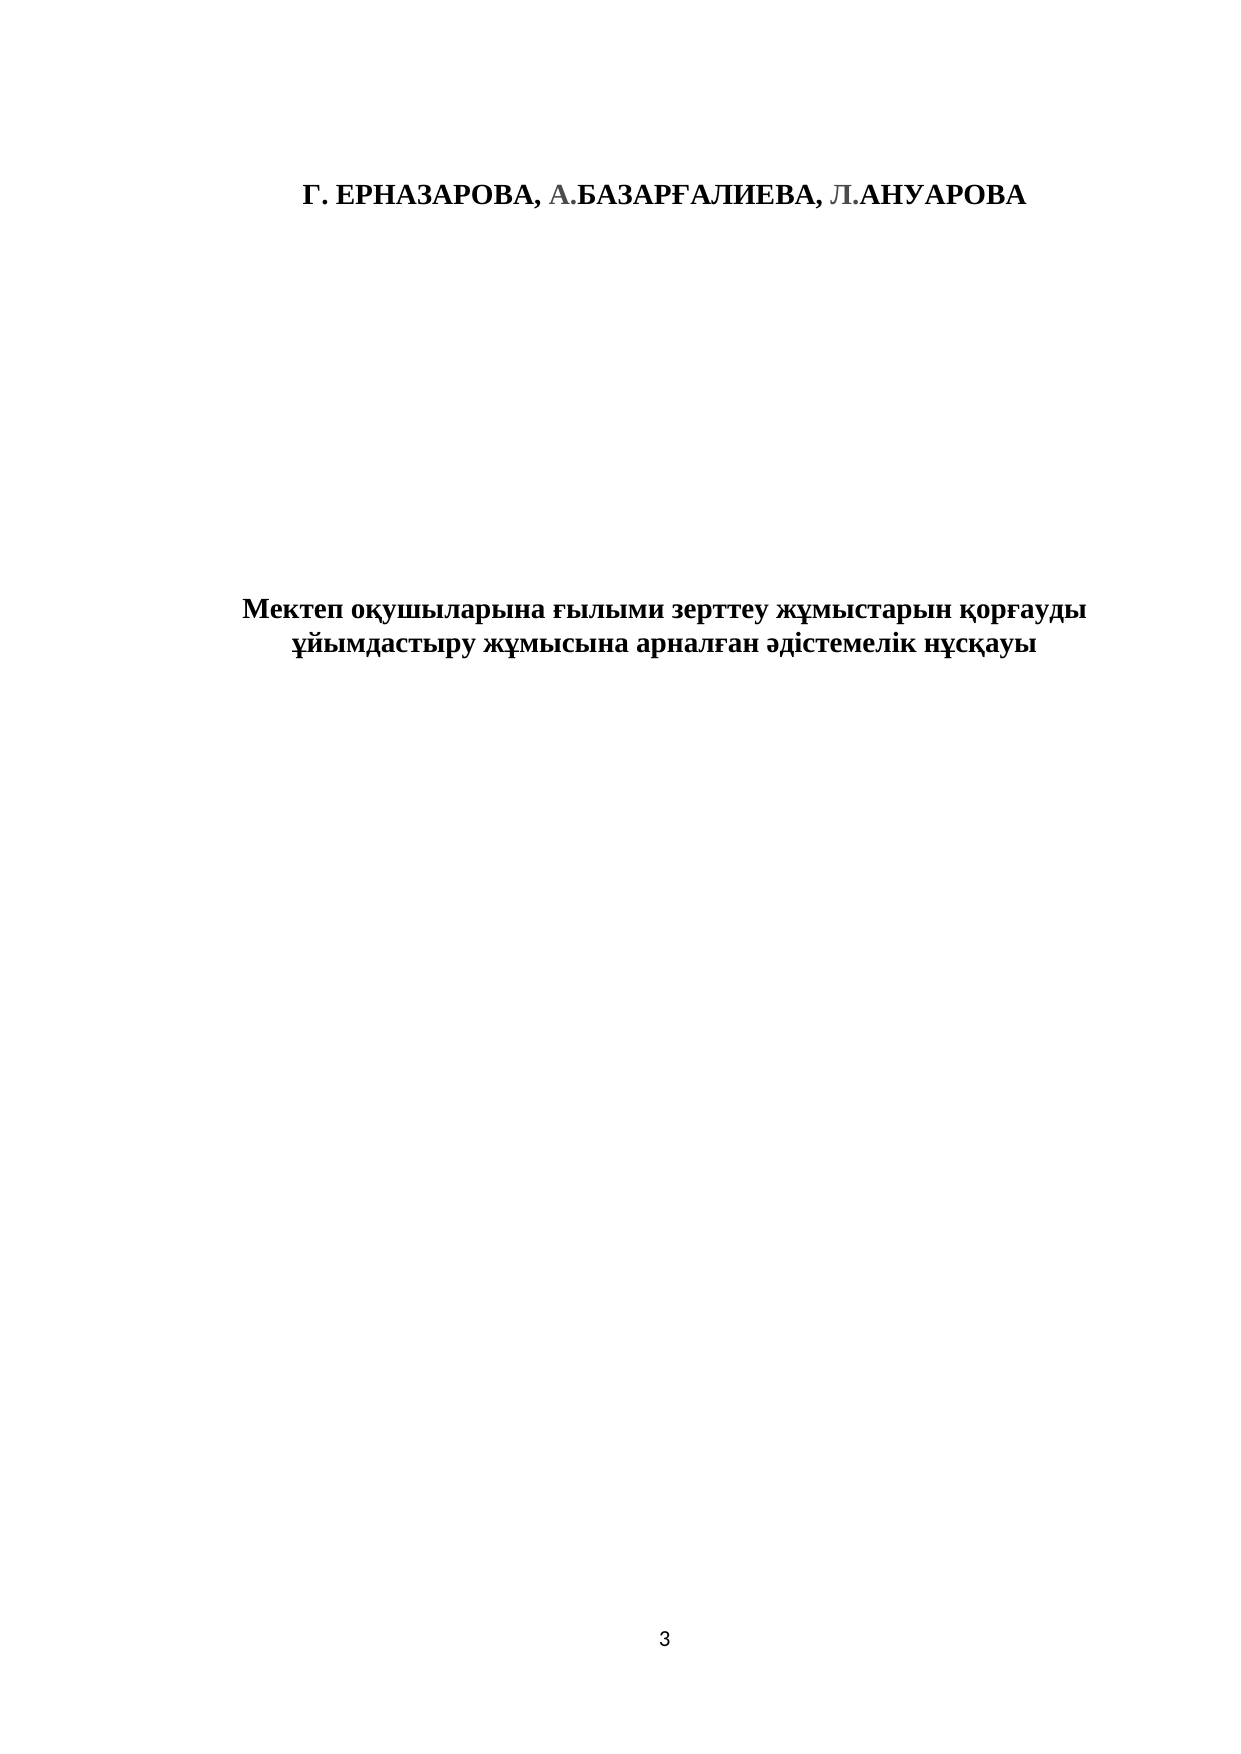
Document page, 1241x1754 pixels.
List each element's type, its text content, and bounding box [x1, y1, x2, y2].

text Мектеп оқушыларына ғылыми зерттеу жұмыстарын қорғауды ұйымдастыру жұмысына арналған әдістемелік нұсқауы [177, 592, 1152, 659]
text Г. ЕРНАЗАРОВА, А.БАЗАРҒАЛИЕВА, Л.АНУАРОВА [177, 177, 1152, 211]
